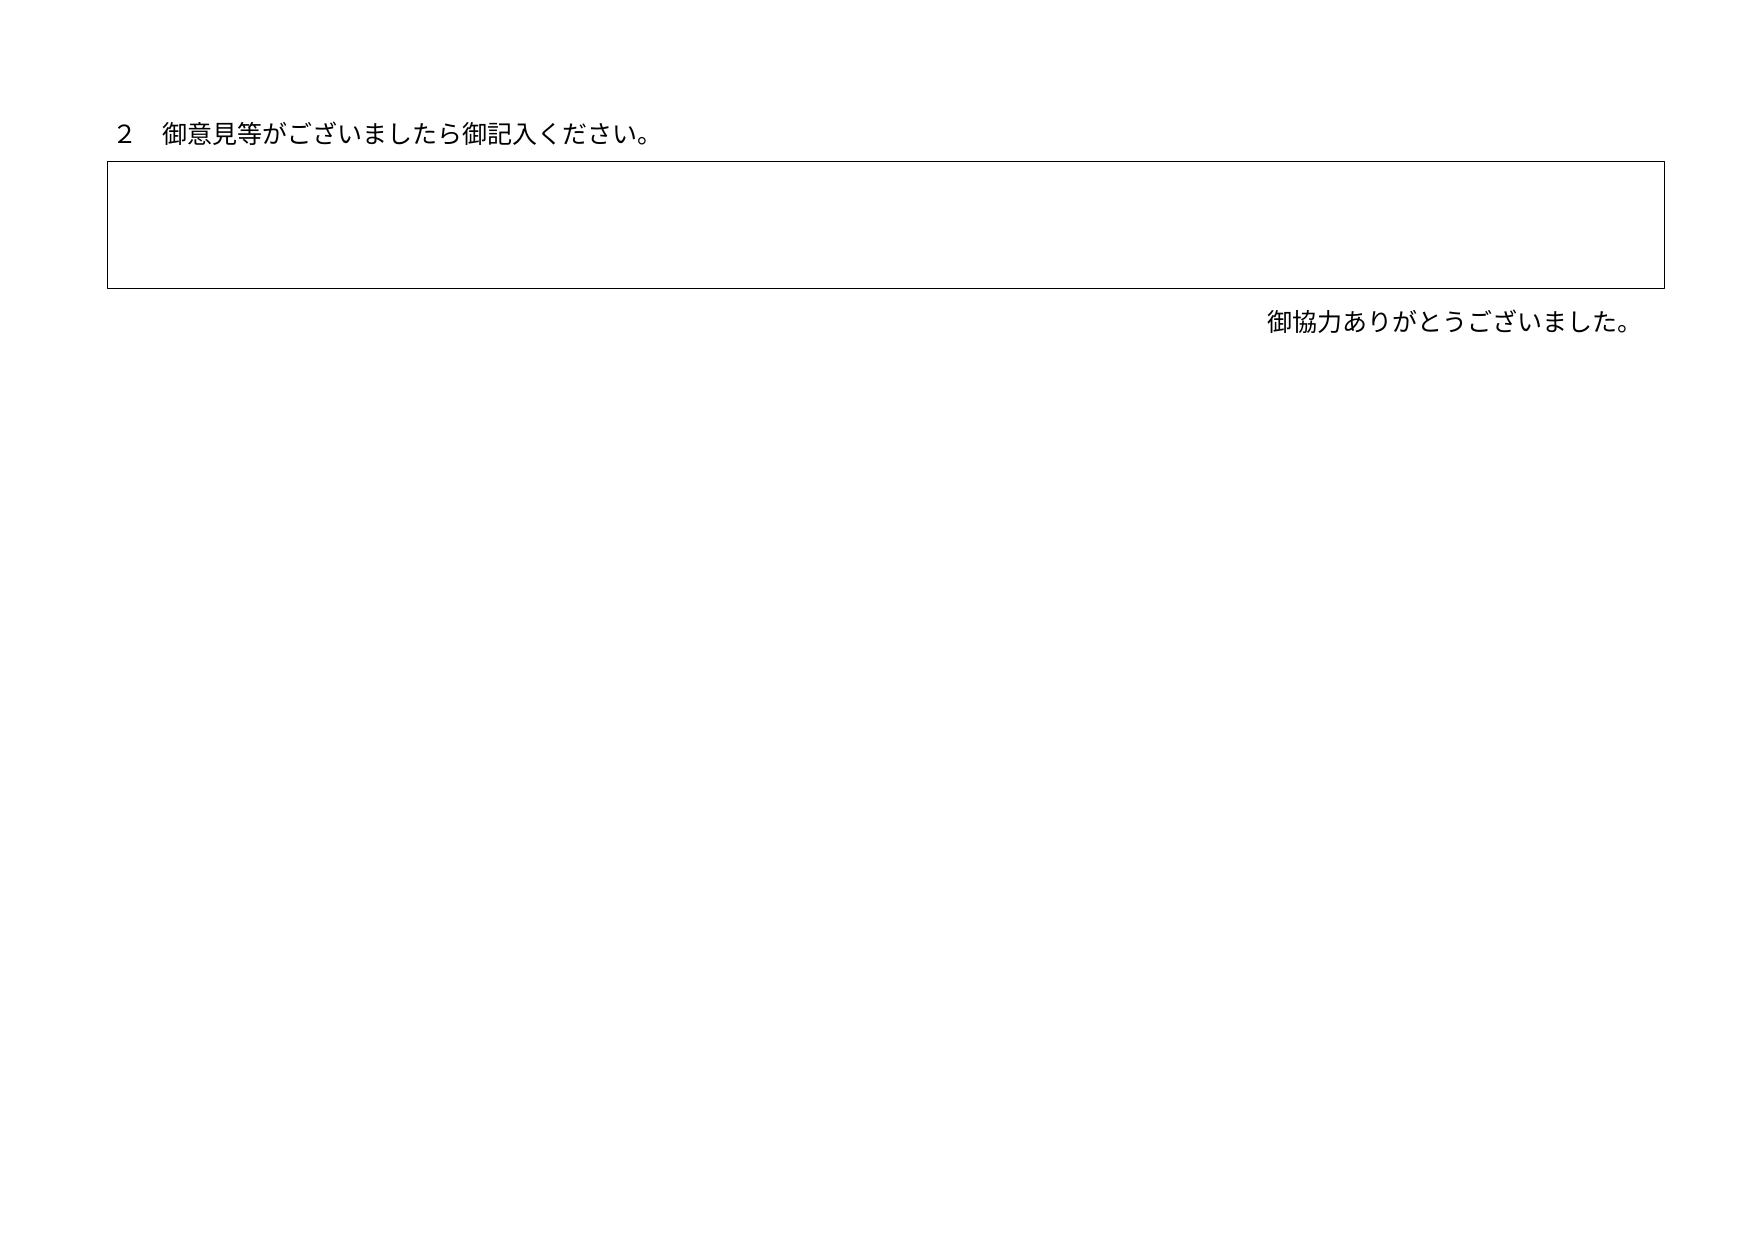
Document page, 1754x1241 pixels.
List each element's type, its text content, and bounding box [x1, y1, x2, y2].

text 御協力ありがとうございました。 [112, 301, 1642, 339]
text ２ 御意見等がございましたら御記入ください。 [112, 114, 1642, 151]
